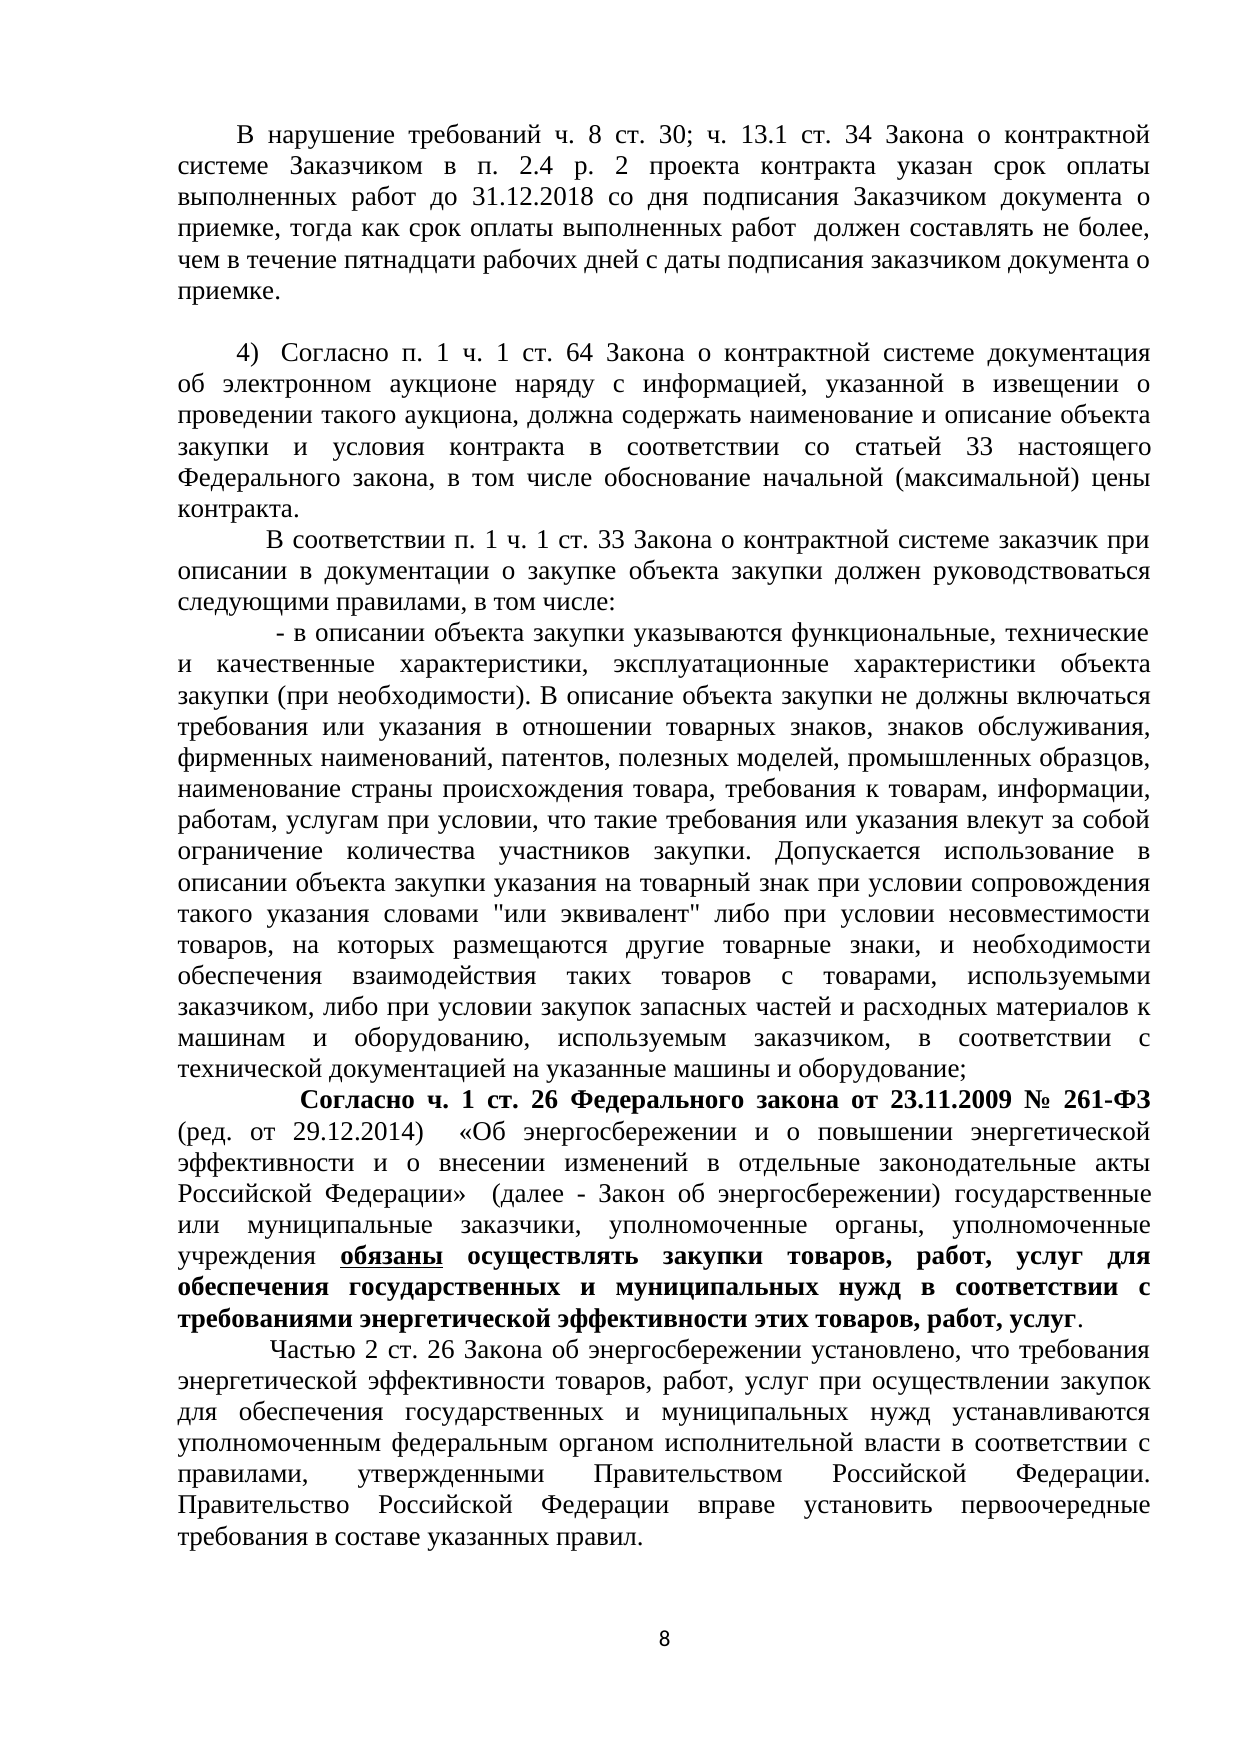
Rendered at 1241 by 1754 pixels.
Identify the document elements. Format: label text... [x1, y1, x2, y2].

text В нарушение требований ч. 8 ст. 30; ч. 13.1 ст. 34 Закона о контрактной системе Заказчиком в п. 2.4 р. 2 проекта контракта указан срок оплаты выполненных работ до 31.12.2018 со дня подписания Заказчиком документа о приемке, тогда как срок оплаты выполненных работ должен составлять не более, чем в течение пятнадцати рабочих дней с даты подписания заказчиком документа о приемке. [177, 118, 1152, 305]
text В соответствии п. 1 ч. 1 ст. 33 Закона о контрактной системе заказчик при описании в документации о закупке объекта закупки должен руководствоваться следующими правилами, в том числе: [177, 523, 1152, 616]
list Согласно п. 1 ч. 1 ст. 64 Закона о контрактной системе документация об электронном аукционе наряду с информацией, указанной в извещении о проведении такого аукциона, должна содержать наименование и описание объекта закупки и условия контракта в соответствии со статьей 33 настоящего Федерального закона, в том числе обоснование начальной (максимальной) цены контракта. [177, 336, 1152, 523]
text Частью 2 ст. 26 Закона об энергосбережении установлено, что требования энергетической эффективности товаров, работ, услуг при осуществлении закупок для обеспечения государственных и муниципальных нужд устанавливаются уполномоченным федеральным органом исполнительной власти в соответствии с правилами, утвержденными Правительством Российской Федерации. Правительство Российской Федерации вправе установить первоочередные требования в составе указанных правил. [177, 1333, 1152, 1551]
text - в описании объекта закупки указываются функциональные, технические и качественные характеристики, эксплуатационные характеристики объекта закупки (при необходимости). В описание объекта закупки не должны включаться требования или указания в отношении товарных знаков, знаков обслуживания, фирменных наименований, патентов, полезных моделей, промышленных образцов, наименование страны происхождения товара, требования к товарам, информации, работам, услугам при условии, что такие требования или указания влекут за собой ограничение количества участников закупки. Допускается использование в описании объекта закупки указания на товарный знак при условии сопровождения такого указания словами "или эквивалент" либо при условии несовместимости товаров, на которых размещаются другие товарные знаки, и необходимости обеспечения взаимодействия таких товаров с товарами, используемыми заказчиком, либо при условии закупок запасных частей и расходных материалов к машинам и оборудованию, используемым заказчиком, в соответствии с технической документацией на указанные машины и оборудование; [177, 616, 1152, 1084]
text Согласно ч. 1 ст. 26 Федерального закона от 23.11.2009 № 261-ФЗ (ред. от 29.12.2014) «Об энергосбережении и о повышении энергетической эффективности и о внесении изменений в отдельные законодательные акты Российской Федерации» (далее - Закон об энергосбережении) государственные или муниципальные заказчики, уполномоченные органы, уполномоченные учреждения обязаны осуществлять закупки товаров, работ, услуг для обеспечения государственных и муниципальных нужд в соответствии с требованиями энергетической эффективности этих товаров, работ, услуг. [177, 1084, 1152, 1333]
